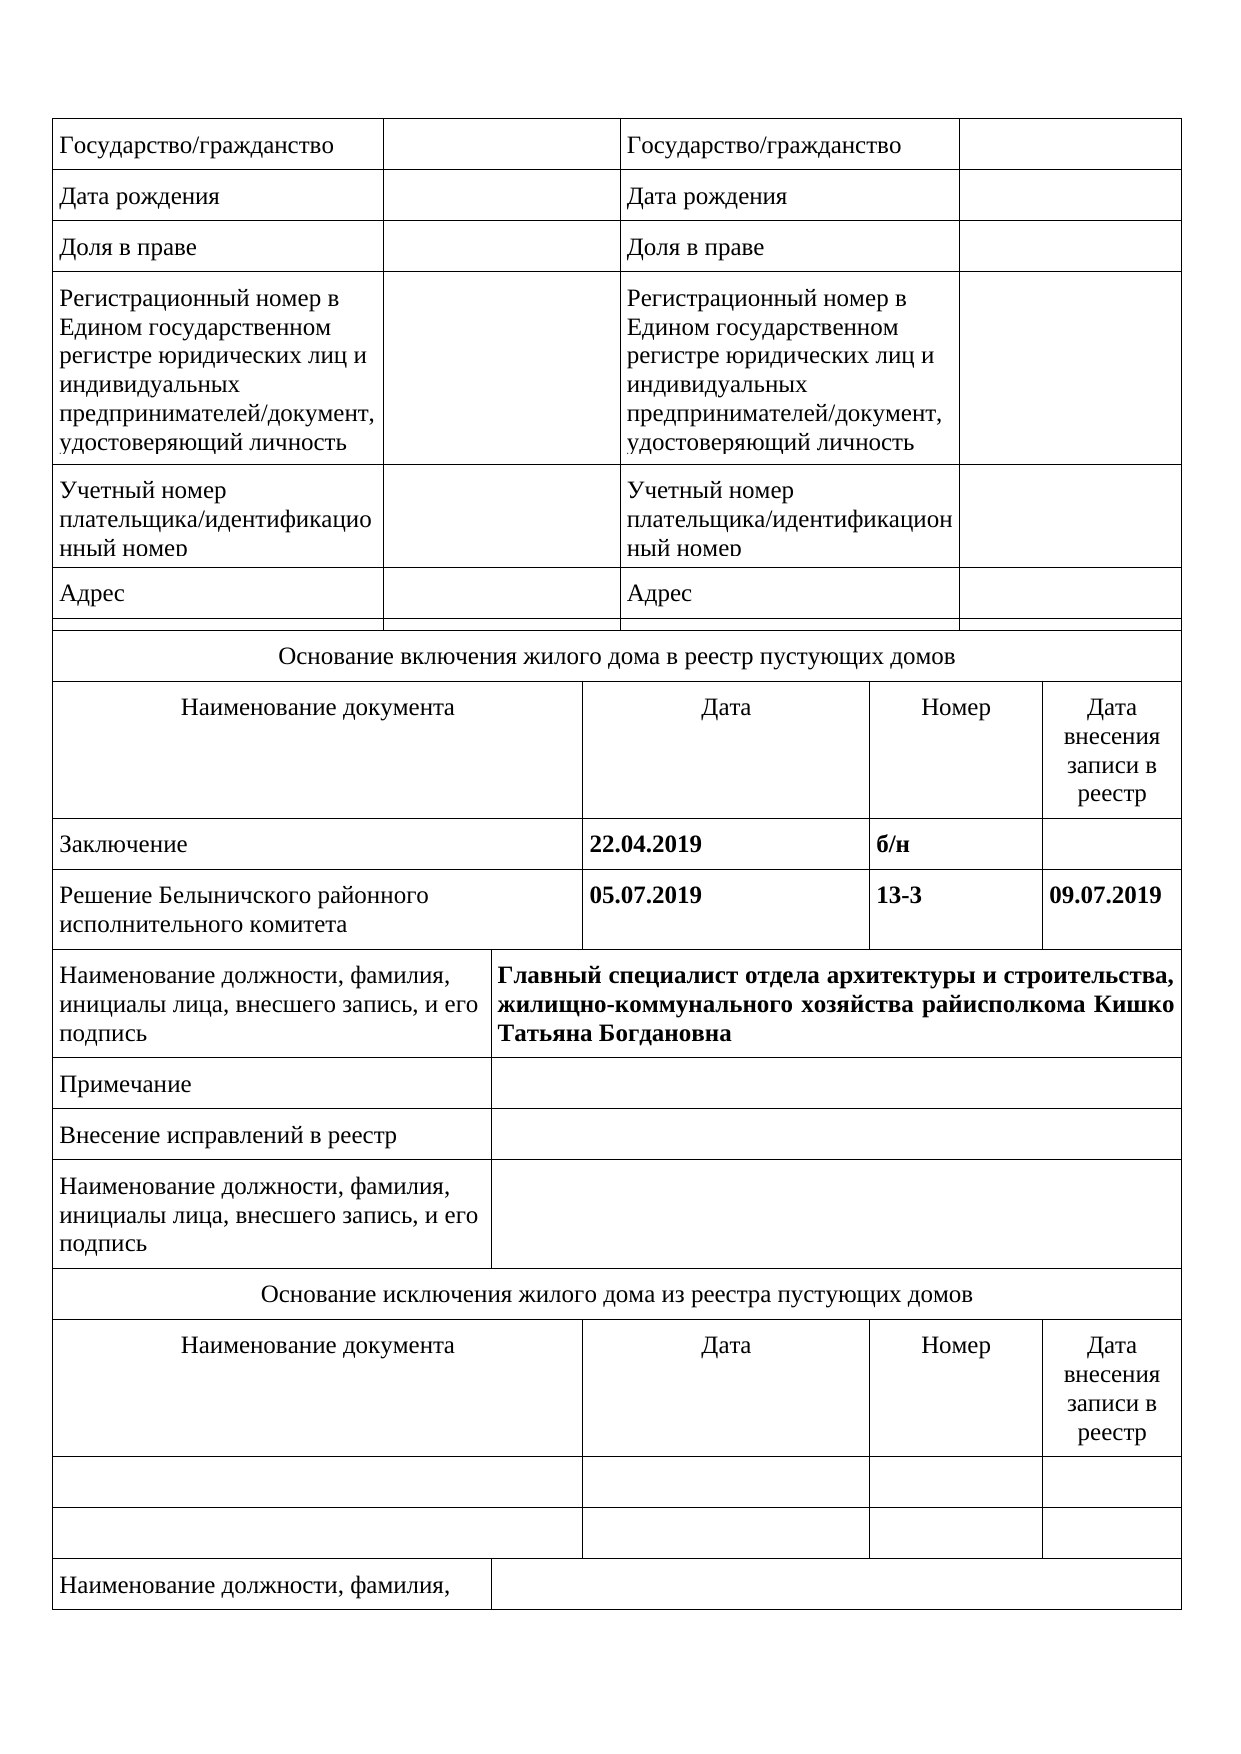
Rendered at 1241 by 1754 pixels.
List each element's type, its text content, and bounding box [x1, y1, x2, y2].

table_cell Дата [583, 1320, 869, 1456]
table_cell Наименование должности, фамилия, инициалы лица, внесшего запись, и его подпись [53, 1160, 491, 1268]
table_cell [53, 1559, 491, 1609]
table_cell [384, 568, 620, 618]
table_cell Наименование документа [53, 682, 582, 818]
table_cell Наименование документа [53, 1320, 582, 1456]
table_cell Дата рождения [621, 170, 959, 220]
table_cell Номер [870, 1320, 1042, 1456]
table_cell 09.07.2019 [1043, 870, 1181, 949]
table_cell Главный специалист отдела архитектуры и строительства, жилищно-коммунального хозяйства райисполкома Кишко Татьяна Богдановна [492, 950, 1181, 1057]
table_cell [960, 170, 1181, 220]
table_cell Примечание [53, 1058, 491, 1108]
table_cell Государство/гражданство [621, 119, 959, 169]
table_cell Учетный номер плательщика/идентификационный номер [621, 465, 959, 567]
table_cell [870, 1508, 1042, 1558]
table_cell Номер [870, 682, 1042, 818]
table_cell Дата внесения записи в реестр [1043, 1320, 1181, 1456]
table_cell [384, 119, 620, 169]
table_cell [1043, 1457, 1181, 1507]
table_cell Государство/гражданство [53, 119, 383, 169]
table_cell Основание исключения жилого дома из реестра пустующих домов [53, 1269, 1181, 1319]
table_cell Дата внесения записи в реестр [1043, 682, 1181, 818]
table_cell [960, 568, 1181, 618]
table_cell [53, 1457, 582, 1507]
table_cell 05.07.2019 [583, 870, 869, 949]
table_cell [492, 1559, 1181, 1609]
table_cell [492, 1160, 1181, 1268]
table_cell [384, 221, 620, 271]
table_cell Наименование должности, фамилия, инициалы лица, внесшего запись, и его подпись [53, 950, 491, 1057]
table_cell [384, 170, 620, 220]
table_cell 22.04.2019 [583, 819, 869, 869]
table_cell [53, 619, 383, 629]
table_cell Адрес [53, 568, 383, 618]
table_cell Дата рождения [53, 170, 383, 220]
table_cell Учетный номер плательщика/идентификационный номер [53, 465, 383, 567]
table_cell [384, 619, 620, 629]
table_cell [384, 465, 620, 567]
table_cell [960, 272, 1181, 464]
table_cell [53, 1508, 582, 1558]
table_cell Регистрационный номер в Едином государственном регистре юридических лиц и индивидуальных предпринимателей/документ, удостоверяющий личность [53, 272, 383, 464]
table_cell [960, 221, 1181, 271]
table_cell Решение Белыничского районного исполнительного комитета [53, 870, 582, 949]
table_cell [621, 619, 959, 629]
table_cell б/н [870, 819, 1042, 869]
table_cell [960, 465, 1181, 567]
table_cell [492, 1109, 1181, 1159]
table_cell Заключение [53, 819, 582, 869]
table_cell Адрес [621, 568, 959, 618]
table_cell [960, 619, 1181, 629]
table_cell [583, 1508, 869, 1558]
table_cell [492, 1058, 1181, 1108]
table_cell [870, 1457, 1042, 1507]
table_cell Внесение исправлений в реестр [53, 1109, 491, 1159]
table_cell Основание включения жилого дома в реестр пустующих домов [53, 631, 1181, 681]
table_cell Доля в праве [53, 221, 383, 271]
table_cell Дата [583, 682, 869, 818]
table_cell Регистрационный номер в Едином государственном регистре юридических лиц и индивидуальных предпринимателей/документ, удостоверяющий личность [621, 272, 959, 464]
table_cell Доля в праве [621, 221, 959, 271]
table_cell [384, 272, 620, 464]
table_cell [1043, 819, 1181, 869]
table_cell [583, 1457, 869, 1507]
table_cell [1043, 1508, 1181, 1558]
table_cell 13-3 [870, 870, 1042, 949]
table_cell [960, 119, 1181, 169]
